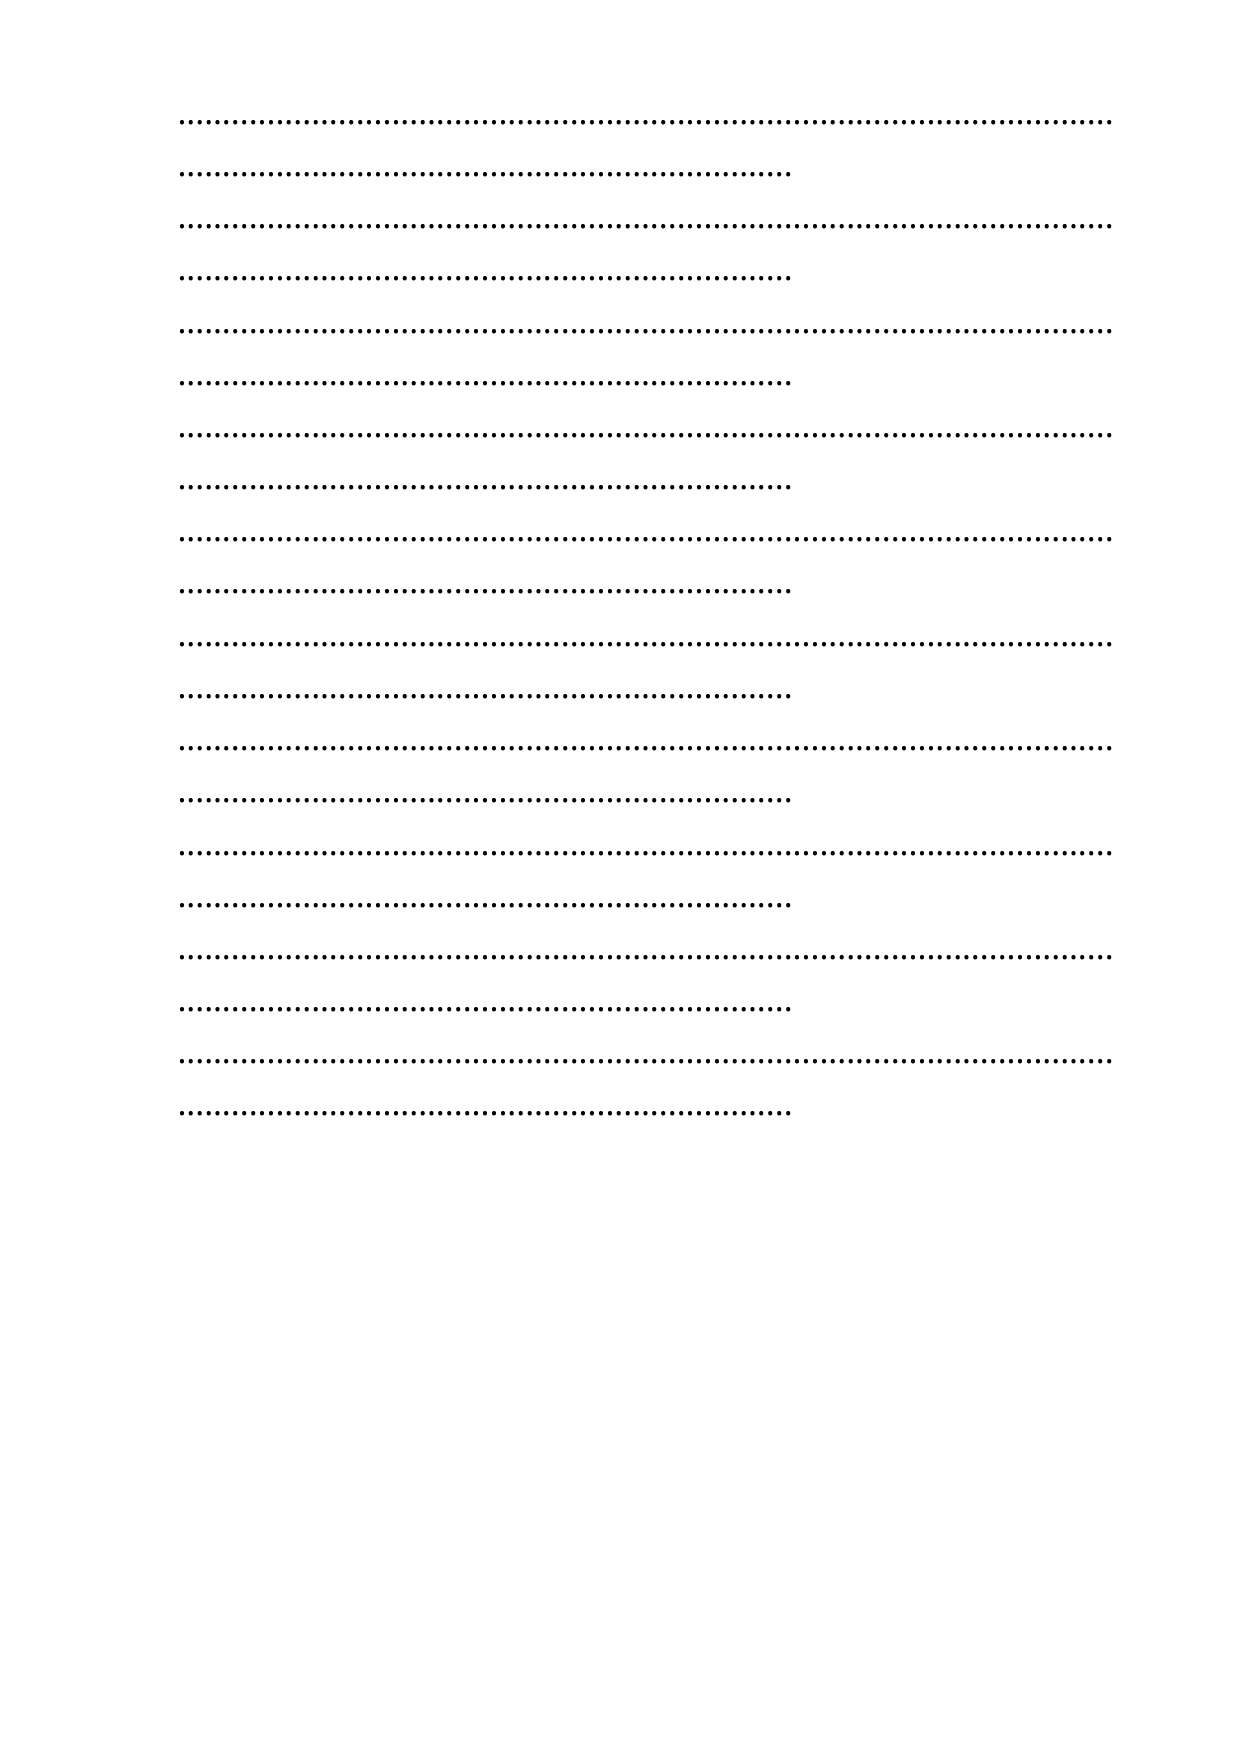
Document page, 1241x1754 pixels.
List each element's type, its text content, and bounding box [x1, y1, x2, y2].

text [177, 89, 1122, 186]
